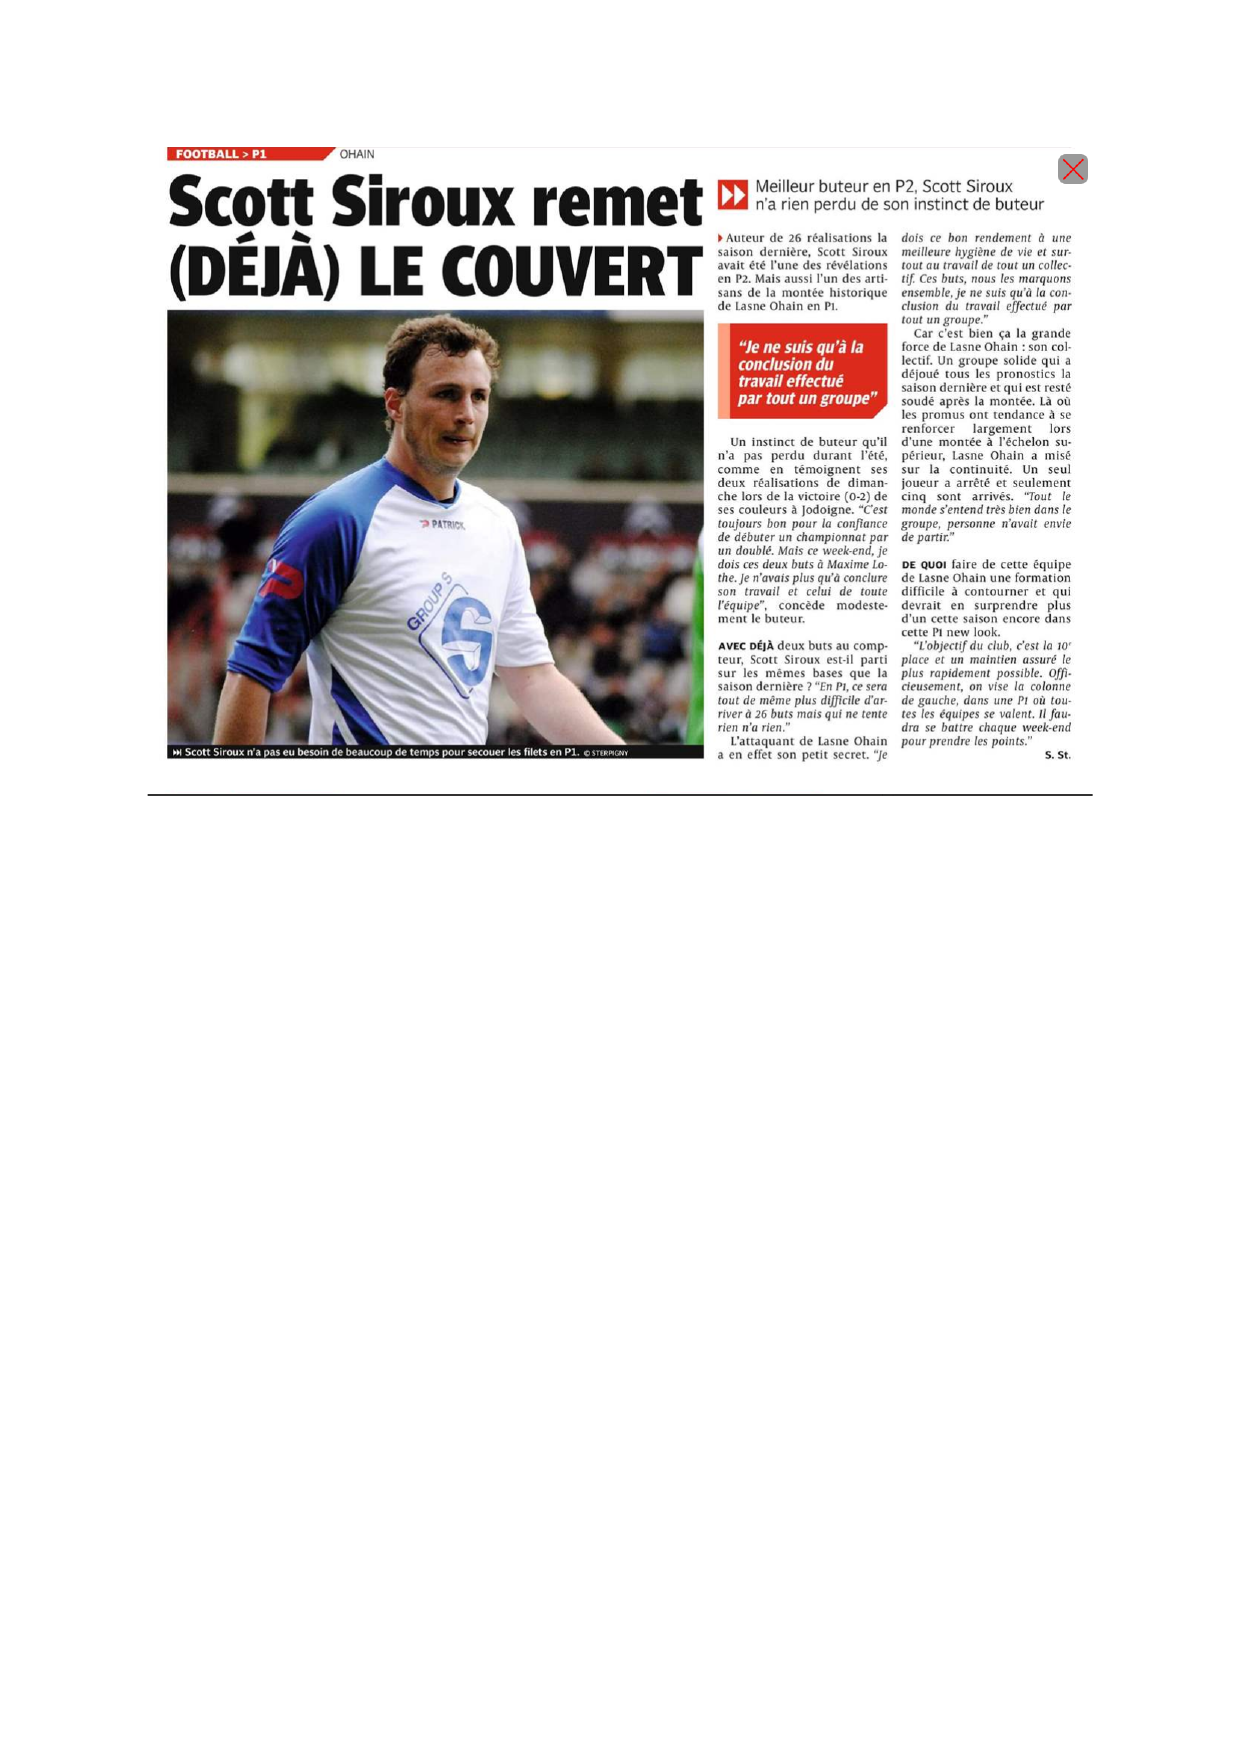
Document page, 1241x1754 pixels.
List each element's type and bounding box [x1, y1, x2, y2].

picture [147, 147, 1093, 796]
